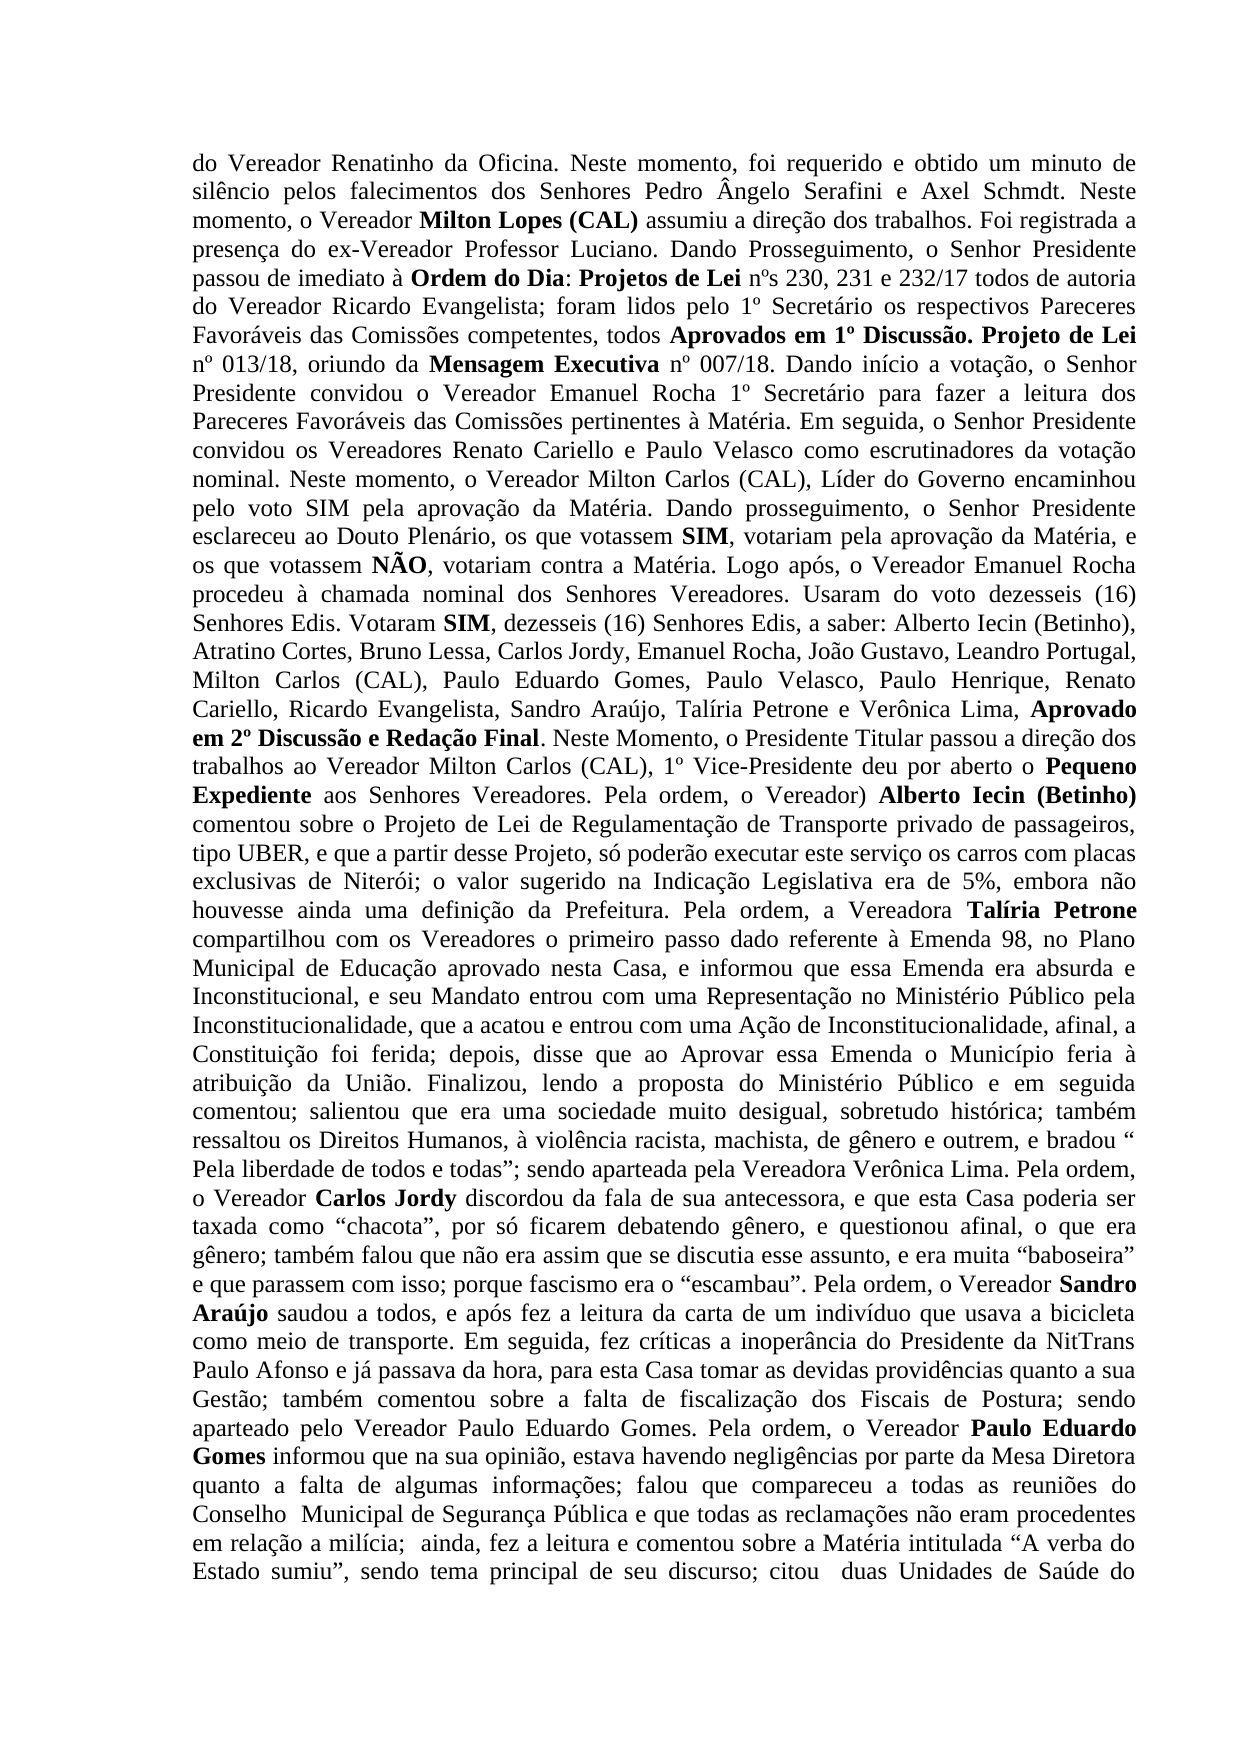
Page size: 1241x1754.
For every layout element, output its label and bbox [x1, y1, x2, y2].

text [192, 148, 1137, 1585]
